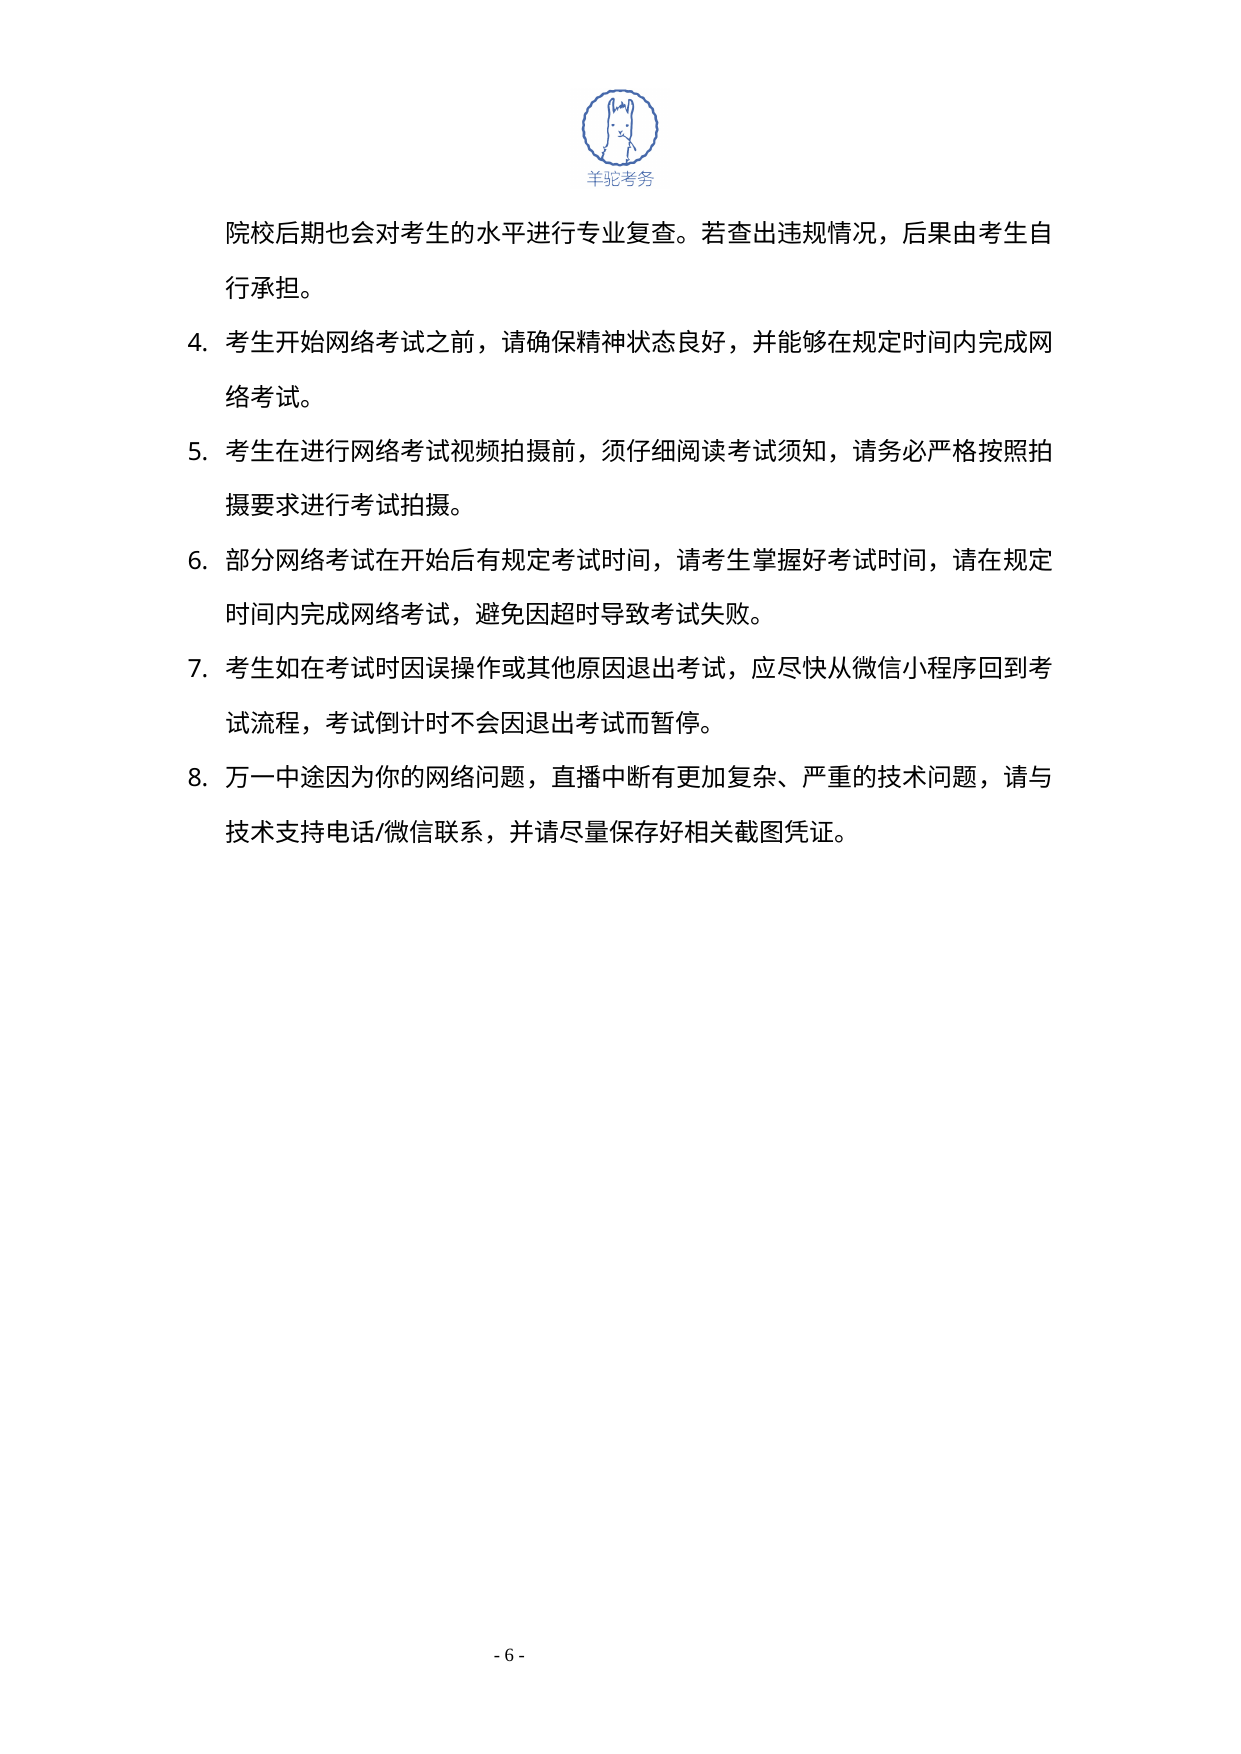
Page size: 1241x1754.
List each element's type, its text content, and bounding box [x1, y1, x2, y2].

list 部分网络考试在开始后有规定考试时间，请考生掌握好考试时间，请在规定时间内完成网络考试，避免因超时导致考试失败。 [187, 540, 1053, 631]
list 考生如在考试时因误操作或其他原因退出考试，应尽快从微信小程序回到考试流程，考试倒计时不会因退出考试而暂停。 [187, 649, 1053, 739]
picture [570, 88, 670, 189]
list 一旦视频上传提交，系统将使用技术手段进行人像对比、视频技术检测等，院校后期也会对考生的水平进行专业复查。若查出违规情况，后果由考生自行承担。 [187, 214, 1053, 304]
list 万一中途因为你的网络问题，直播中断有更加复杂、严重的技术问题，请与技术支持电话/微信联系，并请尽量保存好相关截图凭证。 [187, 758, 1053, 848]
list 考生在进行网络考试视频拍摄前，须仔细阅读考试须知，请务必严格按照拍摄要求进行考试拍摄。 [187, 431, 1053, 522]
list 考生开始网络考试之前，请确保精神状态良好，并能够在规定时间内完成网络考试。 [187, 323, 1053, 413]
